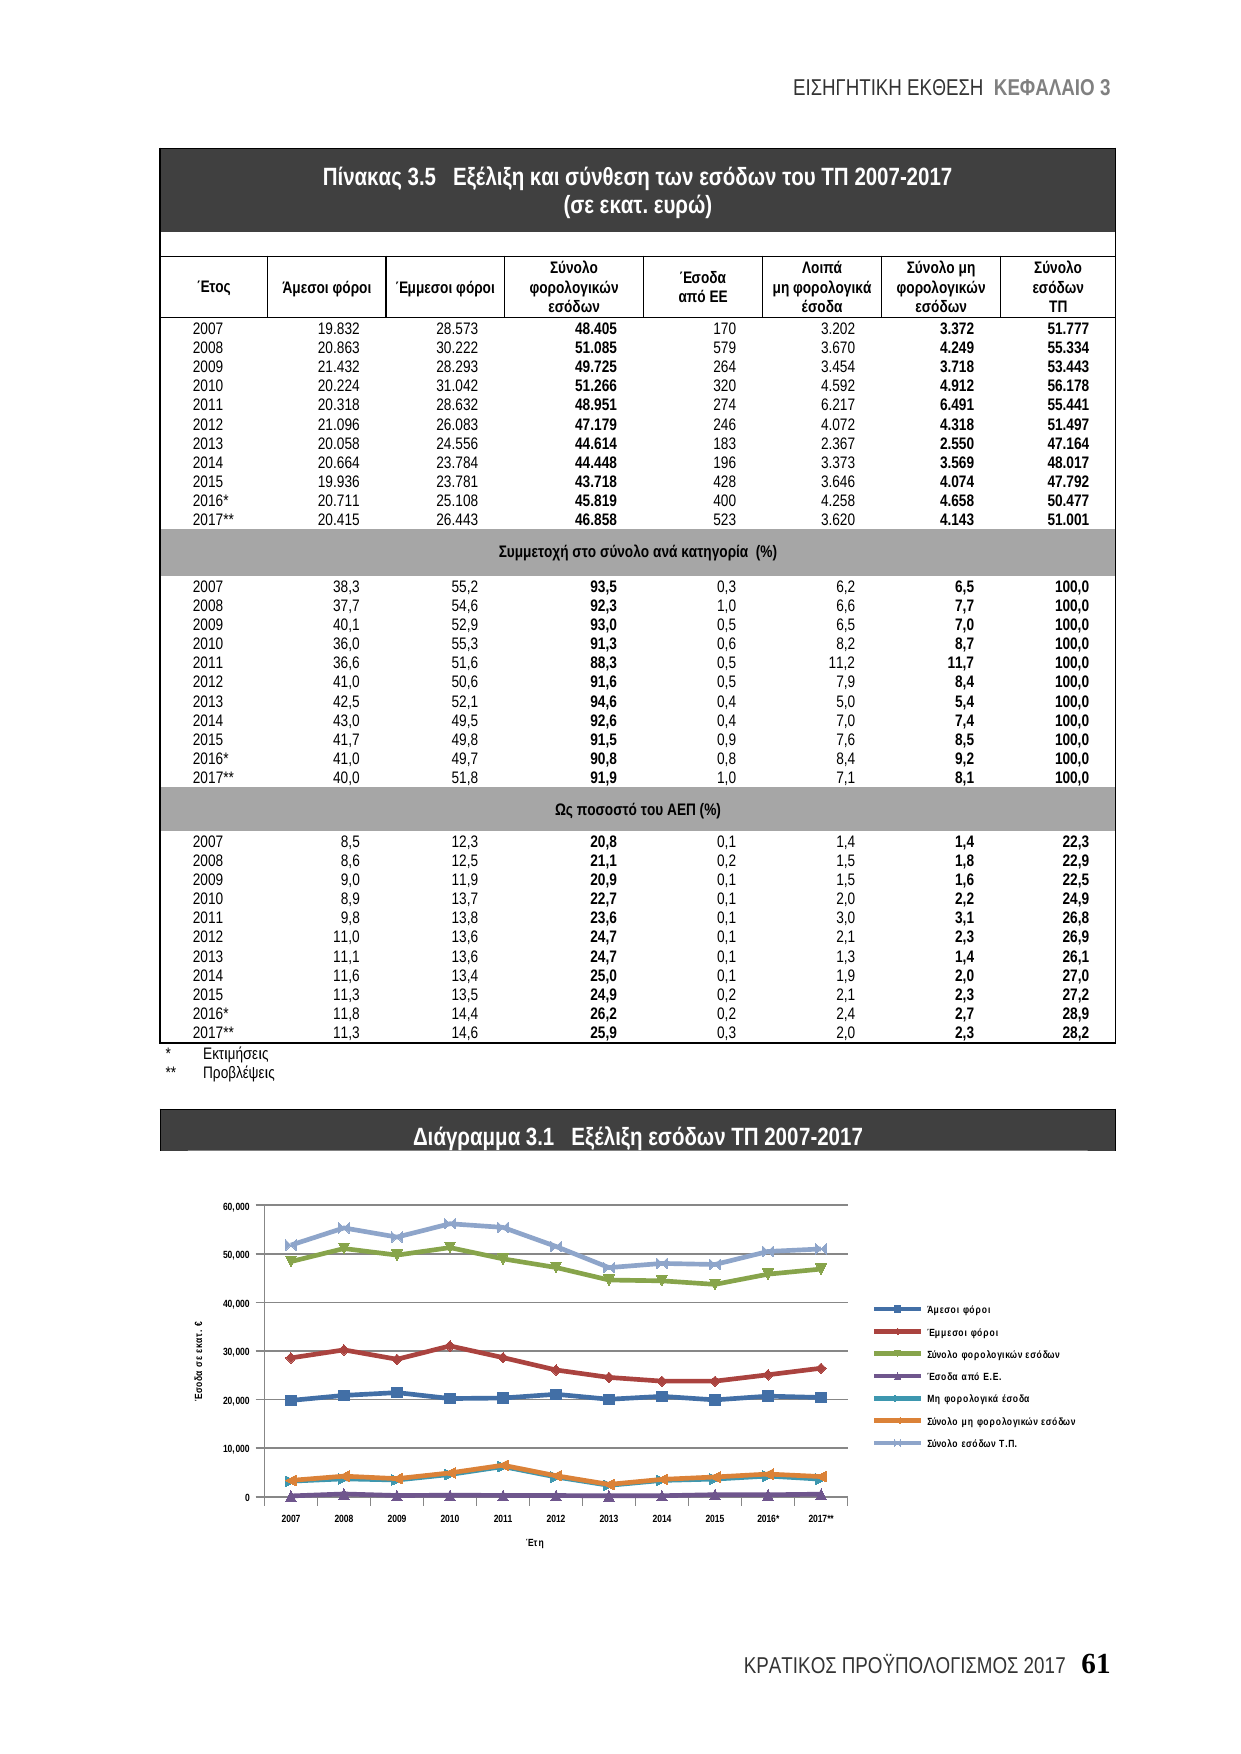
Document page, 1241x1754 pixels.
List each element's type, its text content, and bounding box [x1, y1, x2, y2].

table_cell 2,0 [763, 889, 881, 908]
table_cell 52,9 [386, 615, 504, 634]
table_cell Σύνολο εσόδων ΤΠ [1001, 257, 1115, 317]
text ** Προβλέψεις [165, 1063, 1110, 1082]
table_cell 1,4 [881, 831, 1000, 851]
table_cell 4.249 [881, 338, 1000, 357]
table_cell 20.711 [268, 491, 386, 510]
table_cell 2010 [161, 889, 268, 908]
table_cell 2,3 [881, 1023, 1000, 1042]
table_cell 3.646 [763, 472, 881, 491]
table_header Διάγραμμα 3.1 Εξέλιξη εσόδων ΤΠ 2007-2017 [161, 1110, 1115, 1151]
table_cell 0,5 [643, 672, 762, 691]
table_cell 19.832 [268, 318, 386, 338]
table_cell 40,0 [268, 768, 386, 787]
table_cell 0,1 [643, 870, 762, 889]
table_cell 1,5 [763, 870, 881, 889]
table_cell 2009 [161, 357, 268, 376]
table_cell 25.108 [386, 491, 504, 510]
table_cell 4.143 [881, 510, 1000, 529]
table_cell 47.179 [505, 414, 643, 433]
table_cell 20.058 [268, 434, 386, 453]
table_cell 91,5 [505, 730, 643, 749]
table_cell 9,0 [268, 870, 386, 889]
table_cell 90,8 [505, 749, 643, 768]
table_cell 22,7 [505, 889, 643, 908]
table_cell 0,1 [643, 927, 762, 946]
table_cell 2,3 [881, 985, 1000, 1004]
table_cell 8,4 [881, 672, 1000, 691]
table_cell 37,7 [268, 596, 386, 615]
table_cell 31.042 [386, 376, 504, 395]
table_cell 7,7 [881, 596, 1000, 615]
table_cell 55.441 [1000, 395, 1115, 414]
table_cell 46.858 [505, 510, 643, 529]
table_cell 13,6 [386, 927, 504, 946]
table_cell 8,5 [881, 730, 1000, 749]
table_cell 55,2 [386, 576, 504, 596]
table_cell 8,5 [268, 831, 386, 851]
table_cell 42,5 [268, 691, 386, 711]
table_cell 5,4 [881, 691, 1000, 711]
table_cell 26,9 [1000, 927, 1115, 946]
table_cell 43,0 [268, 711, 386, 730]
table_cell [881, 232, 1000, 256]
table_cell 6,5 [763, 615, 881, 634]
table_cell 20.664 [268, 453, 386, 472]
table_cell 92,3 [505, 596, 643, 615]
table_cell 23,6 [505, 908, 643, 927]
table_cell 8,4 [763, 749, 881, 768]
table_cell 2009 [161, 870, 268, 889]
table_cell 6.217 [763, 395, 881, 414]
table_cell 0,2 [643, 985, 762, 1004]
table_cell 24,7 [505, 927, 643, 946]
table_cell 2008 [161, 596, 268, 615]
table_cell 0,5 [643, 615, 762, 634]
table_cell 7,0 [763, 711, 881, 730]
table_cell 13,8 [386, 908, 504, 927]
table_cell 1,8 [881, 851, 1000, 870]
table_cell 2,3 [881, 927, 1000, 946]
table_cell 2007 [161, 576, 268, 596]
table_cell 1,4 [881, 946, 1000, 966]
table_cell 20.318 [268, 395, 386, 414]
table_cell 2012 [161, 414, 268, 433]
table_cell 9,8 [268, 908, 386, 927]
table_cell 2015 [161, 472, 268, 491]
table_cell 25,0 [505, 966, 643, 985]
table_cell 12,5 [386, 851, 504, 870]
table_cell 24,7 [505, 946, 643, 966]
table_cell 1,6 [881, 870, 1000, 889]
table_cell 47.792 [1000, 472, 1115, 491]
table_cell 3.569 [881, 453, 1000, 472]
table_cell 2013 [161, 691, 268, 711]
table_cell 2016* [161, 491, 268, 510]
table_cell 100,0 [1000, 576, 1115, 596]
table_cell 22,3 [1000, 831, 1115, 851]
table_cell 0,2 [643, 1004, 762, 1023]
table_cell 2.550 [881, 434, 1000, 453]
table_cell 0,3 [643, 1023, 762, 1042]
table_cell 3.454 [763, 357, 881, 376]
table_cell 0,3 [643, 576, 762, 596]
table_cell 21.096 [268, 414, 386, 433]
table_cell 48.951 [505, 395, 643, 414]
table_cell [505, 232, 643, 256]
table_cell 92,6 [505, 711, 643, 730]
table_cell 11,6 [268, 966, 386, 985]
table_cell 21.432 [268, 357, 386, 376]
table_cell 20,8 [505, 831, 643, 851]
table_cell 2011 [161, 908, 268, 927]
table_cell 246 [643, 414, 762, 433]
table_cell [643, 232, 762, 256]
table_cell 50.477 [1000, 491, 1115, 510]
table_cell 14,6 [386, 1023, 504, 1042]
table_cell 4.592 [763, 376, 881, 395]
table_cell 26,2 [505, 1004, 643, 1023]
table_cell 8,2 [763, 634, 881, 653]
table_cell 3.718 [881, 357, 1000, 376]
table_cell 2012 [161, 927, 268, 946]
table_cell 2013 [161, 946, 268, 966]
table_cell 2013 [161, 434, 268, 453]
table_cell 183 [643, 434, 762, 453]
table_cell 4.072 [763, 414, 881, 433]
table_cell Έμμεσοι φόροι [387, 257, 504, 317]
table_cell 51.777 [1000, 318, 1115, 338]
table_cell 36,6 [268, 653, 386, 672]
table_cell 26,8 [1000, 908, 1115, 927]
table_cell Έσοδα από ΕΕ [644, 257, 762, 317]
table_cell 3,1 [881, 908, 1000, 927]
table_cell 1,4 [763, 831, 881, 851]
table_cell 100,0 [1000, 768, 1115, 787]
table_cell 94,6 [505, 691, 643, 711]
table_cell 11,3 [268, 1023, 386, 1042]
table_cell 0,4 [643, 691, 762, 711]
table_cell 100,0 [1000, 691, 1115, 711]
table_cell 11,9 [386, 870, 504, 889]
table_cell 20.415 [268, 510, 386, 529]
table_cell 51.497 [1000, 414, 1115, 433]
table_cell 0,1 [643, 831, 762, 851]
table_cell 48.017 [1000, 453, 1115, 472]
table_cell 91,9 [505, 768, 643, 787]
table_cell 51.266 [505, 376, 643, 395]
table_cell 7,9 [763, 672, 881, 691]
table_cell 8,7 [881, 634, 1000, 653]
table_cell 52,1 [386, 691, 504, 711]
table_cell 45.819 [505, 491, 643, 510]
table_cell 2014 [161, 711, 268, 730]
table_cell 40,1 [268, 615, 386, 634]
table_cell 36,0 [268, 634, 386, 653]
table_cell 0,1 [643, 908, 762, 927]
table_cell Έτος [161, 257, 267, 317]
table_cell 0,8 [643, 749, 762, 768]
table_cell 51,8 [386, 768, 504, 787]
table_cell 27,0 [1000, 966, 1115, 985]
table_cell 4.912 [881, 376, 1000, 395]
table_cell 1,9 [763, 966, 881, 985]
table_cell 20.224 [268, 376, 386, 395]
table_cell 2008 [161, 851, 268, 870]
table_cell Σύνολο μη φορολογικών εσόδων [882, 257, 1000, 317]
table_cell 51.001 [1000, 510, 1115, 529]
table_cell 13,6 [386, 946, 504, 966]
table_cell 6,5 [881, 576, 1000, 596]
table_cell 41,7 [268, 730, 386, 749]
table_cell 49,8 [386, 730, 504, 749]
table_cell 88,3 [505, 653, 643, 672]
table_cell 2011 [161, 395, 268, 414]
table_cell 11,0 [268, 927, 386, 946]
table_cell 13,5 [386, 985, 504, 1004]
table_cell 26.083 [386, 414, 504, 433]
table_cell [160, 1151, 1116, 1577]
table_cell 28.632 [386, 395, 504, 414]
table_cell 55,3 [386, 634, 504, 653]
table_cell 43.718 [505, 472, 643, 491]
table_cell 2,4 [763, 1004, 881, 1023]
table_cell 23.784 [386, 453, 504, 472]
table_cell 93,5 [505, 576, 643, 596]
table_cell 22,9 [1000, 851, 1115, 870]
table_cell 1,3 [763, 946, 881, 966]
table_cell 3.670 [763, 338, 881, 357]
table_cell 20.863 [268, 338, 386, 357]
table_cell Σύνολο φορολογικών εσόδων [505, 257, 643, 317]
table_cell 41,0 [268, 749, 386, 768]
table_cell 400 [643, 491, 762, 510]
table_cell 56.178 [1000, 376, 1115, 395]
table_cell [1000, 232, 1115, 256]
table_cell 274 [643, 395, 762, 414]
table_cell 2,0 [881, 966, 1000, 985]
table_cell 49.725 [505, 357, 643, 376]
table_cell 1,0 [643, 768, 762, 787]
table_cell 0,5 [643, 653, 762, 672]
table_header Πίνακας 3.5 Εξέλιξη και σύνθεση των εσόδων του ΤΠ 2007-2017 (σε εκατ. ευρώ) [161, 149, 1115, 232]
table_cell 100,0 [1000, 749, 1115, 768]
table_cell 2,1 [763, 927, 881, 946]
table_cell 0,6 [643, 634, 762, 653]
table_cell 28.293 [386, 357, 504, 376]
table_cell 6.491 [881, 395, 1000, 414]
table_cell 2,2 [881, 889, 1000, 908]
table_cell 0,1 [643, 889, 762, 908]
table_cell 6,2 [763, 576, 881, 596]
table_cell 49,5 [386, 711, 504, 730]
table_cell 21,1 [505, 851, 643, 870]
table_cell 14,4 [386, 1004, 504, 1023]
table_cell 20,9 [505, 870, 643, 889]
table_cell 19.936 [268, 472, 386, 491]
table_cell 11,3 [268, 985, 386, 1004]
table_cell 2015 [161, 985, 268, 1004]
table_cell 8,1 [881, 768, 1000, 787]
table_cell 93,0 [505, 615, 643, 634]
table_cell 2007 [161, 318, 268, 338]
table_cell 1,5 [763, 851, 881, 870]
table_cell 428 [643, 472, 762, 491]
table_cell 2010 [161, 376, 268, 395]
table_cell 3,0 [763, 908, 881, 927]
table_cell 24,9 [505, 985, 643, 1004]
table_cell 51.085 [505, 338, 643, 357]
table_cell 196 [643, 453, 762, 472]
table_cell 11,7 [881, 653, 1000, 672]
table_cell 6,6 [763, 596, 881, 615]
table_cell 7,4 [881, 711, 1000, 730]
table_cell 100,0 [1000, 596, 1115, 615]
table_cell 4.658 [881, 491, 1000, 510]
table_cell 22,5 [1000, 870, 1115, 889]
table_cell 100,0 [1000, 615, 1115, 634]
table_cell 9,2 [881, 749, 1000, 768]
table_cell 8,9 [268, 889, 386, 908]
table_cell 3.373 [763, 453, 881, 472]
table_cell 11,8 [268, 1004, 386, 1023]
table_cell 13,4 [386, 966, 504, 985]
table_cell 2012 [161, 672, 268, 691]
table_cell [161, 232, 268, 256]
table_cell 26.443 [386, 510, 504, 529]
table_cell 170 [643, 318, 762, 338]
table_cell 2.367 [763, 434, 881, 453]
table_cell 523 [643, 510, 762, 529]
table_cell 2008 [161, 338, 268, 357]
table_cell 100,0 [1000, 672, 1115, 691]
table_cell 579 [643, 338, 762, 357]
table_cell 28,9 [1000, 1004, 1115, 1023]
table_cell 91,3 [505, 634, 643, 653]
table_cell 2017** [161, 1023, 268, 1042]
table_cell 2014 [161, 453, 268, 472]
table_cell 11,2 [763, 653, 881, 672]
table_cell [386, 232, 504, 256]
table_cell 44.614 [505, 434, 643, 453]
table_cell 11,1 [268, 946, 386, 966]
table_cell 23.781 [386, 472, 504, 491]
table_cell 5,0 [763, 691, 881, 711]
table_cell 50,6 [386, 672, 504, 691]
table_cell 2009 [161, 615, 268, 634]
table_cell 38,3 [268, 576, 386, 596]
table_cell 3.620 [763, 510, 881, 529]
table_cell 91,6 [505, 672, 643, 691]
table_cell 320 [643, 376, 762, 395]
table_cell 2,0 [763, 1023, 881, 1042]
table_cell Ως ποσοστό του ΑΕΠ (%) [161, 787, 1115, 831]
table_cell 0,4 [643, 711, 762, 730]
table_cell 2015 [161, 730, 268, 749]
table_cell 49,7 [386, 749, 504, 768]
table_cell 2016* [161, 1004, 268, 1023]
table_cell 100,0 [1000, 634, 1115, 653]
table_cell 30.222 [386, 338, 504, 357]
table_cell 13,7 [386, 889, 504, 908]
table_cell [763, 232, 881, 256]
table_cell 2014 [161, 966, 268, 985]
table_cell 24,9 [1000, 889, 1115, 908]
table_cell 25,9 [505, 1023, 643, 1042]
table_cell [268, 232, 386, 256]
table_cell 7,0 [881, 615, 1000, 634]
table_cell 2016* [161, 749, 268, 768]
table_cell 0,1 [643, 946, 762, 966]
table_cell 4.258 [763, 491, 881, 510]
table_cell 100,0 [1000, 730, 1115, 749]
table_cell 2017** [161, 768, 268, 787]
table_cell 53.443 [1000, 357, 1115, 376]
table_cell 28,2 [1000, 1023, 1115, 1042]
table_cell 47.164 [1000, 434, 1115, 453]
table_cell 4.074 [881, 472, 1000, 491]
table_cell 12,3 [386, 831, 504, 851]
table_cell 54,6 [386, 596, 504, 615]
table_cell 3.372 [881, 318, 1000, 338]
table_cell 3.202 [763, 318, 881, 338]
table_cell 44.448 [505, 453, 643, 472]
table_cell 2,7 [881, 1004, 1000, 1023]
table_cell Λοιπά μη φορολογικά έσοδα [763, 257, 881, 317]
table_cell 55.334 [1000, 338, 1115, 357]
table_cell 2,1 [763, 985, 881, 1004]
table_cell 2010 [161, 634, 268, 653]
table_cell 2017** [161, 510, 268, 529]
table_cell 2011 [161, 653, 268, 672]
table_cell 0,9 [643, 730, 762, 749]
table_cell 4.318 [881, 414, 1000, 433]
table_cell 27,2 [1000, 985, 1115, 1004]
text * Εκτιμήσεις [165, 1044, 1110, 1063]
table_cell 48.405 [505, 318, 643, 338]
table_cell 100,0 [1000, 711, 1115, 730]
table_cell 0,1 [643, 966, 762, 985]
table_cell 28.573 [386, 318, 504, 338]
table_cell 24.556 [386, 434, 504, 453]
table_cell 26,1 [1000, 946, 1115, 966]
table_cell 41,0 [268, 672, 386, 691]
table_cell 264 [643, 357, 762, 376]
table_cell 100,0 [1000, 653, 1115, 672]
table_cell 1,0 [643, 596, 762, 615]
table_cell Συμμετοχή στο σύνολο ανά κατηγορία (%) [161, 529, 1115, 576]
table_cell Άμεσοι φόροι [268, 257, 385, 317]
table_cell 7,1 [763, 768, 881, 787]
table_cell 2007 [161, 831, 268, 851]
table_cell 0,2 [643, 851, 762, 870]
table_cell 7,6 [763, 730, 881, 749]
table_cell 8,6 [268, 851, 386, 870]
table_cell 51,6 [386, 653, 504, 672]
